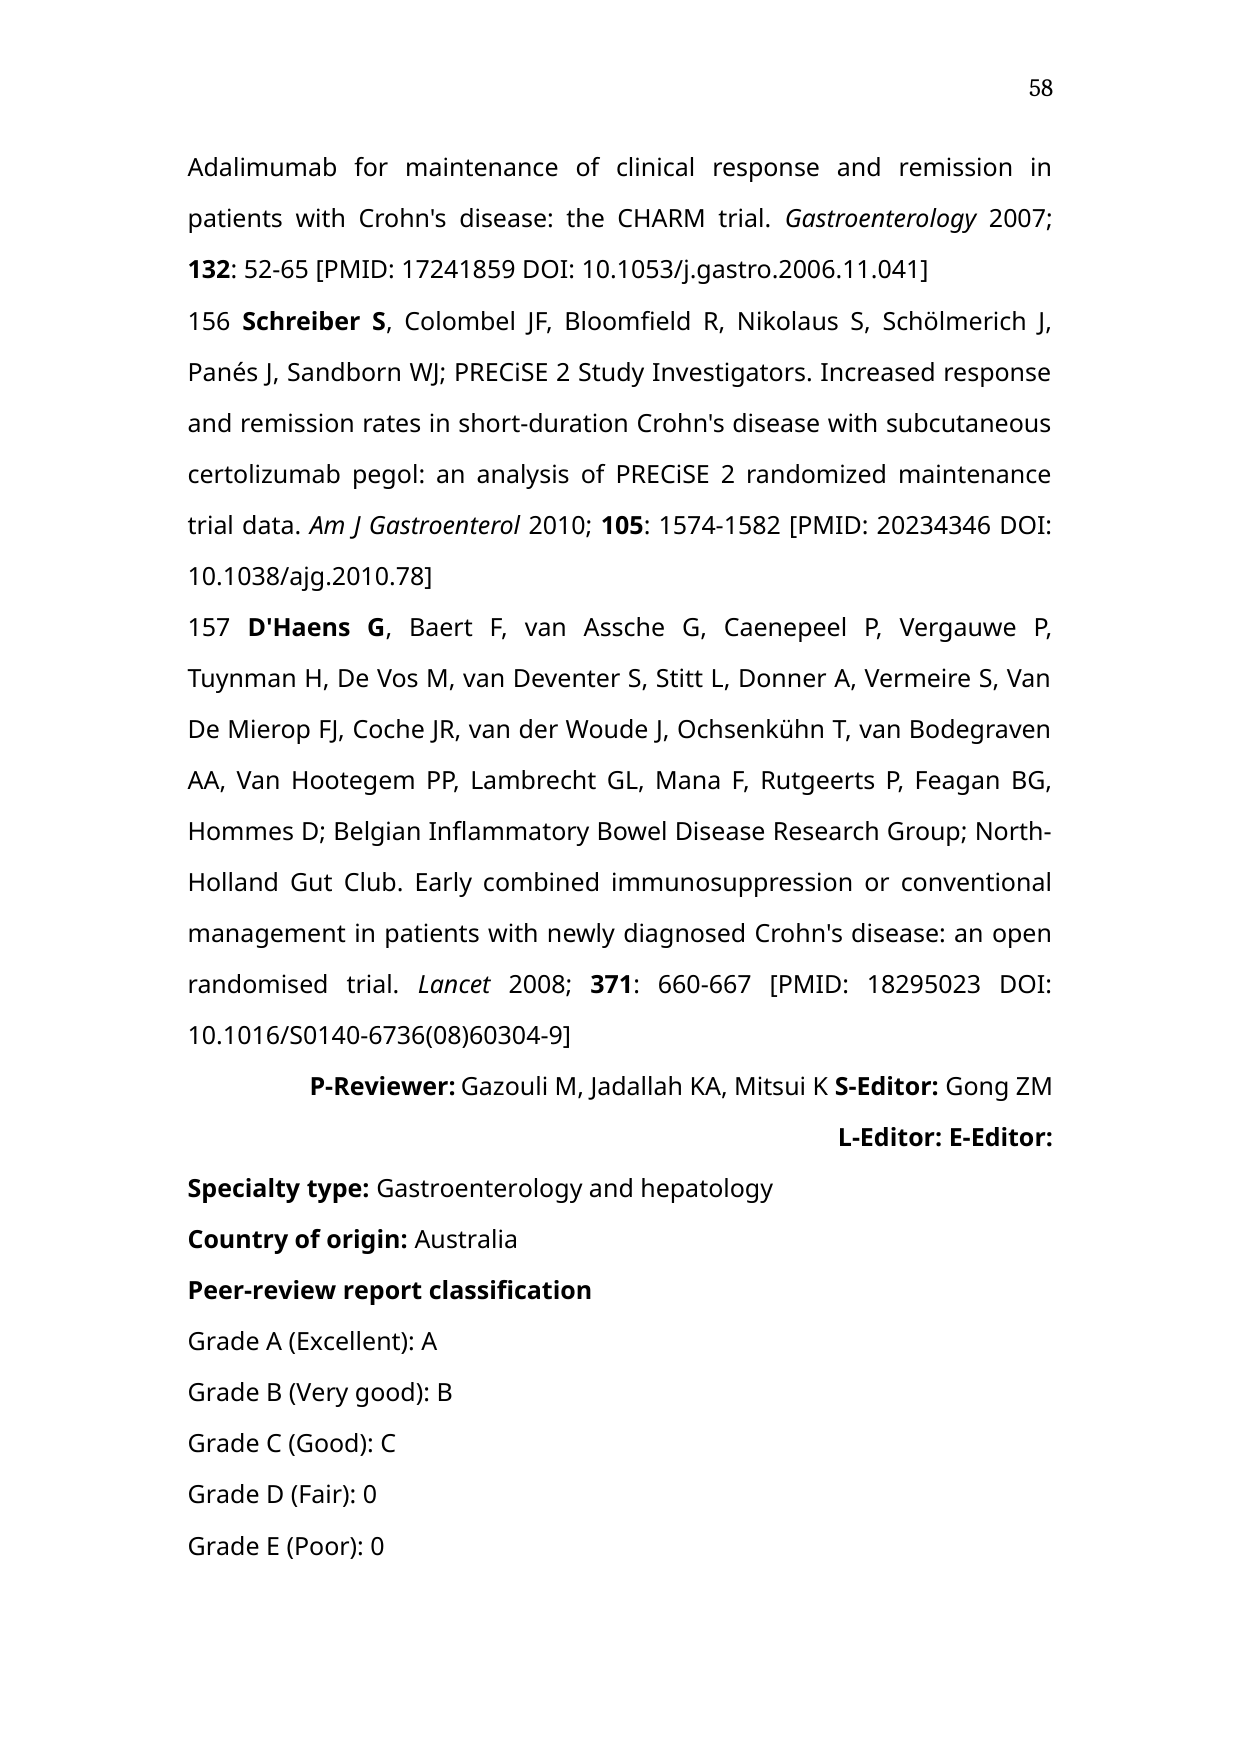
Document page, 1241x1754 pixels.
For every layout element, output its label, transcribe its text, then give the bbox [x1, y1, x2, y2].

text 157 D'Haens G, Baert F, van Assche G, Caenepeel P, Vergauwe P, Tuynman H, De Vos M, van Deventer S, Stitt L, Donner A, Vermeire S, Van De Mierop FJ, Coche JR, van der Woude J, Ochsenkühn T, van Bodegraven AA, Van Hootegem PP, Lambrecht GL, Mana F, Rutgeerts P, Feagan BG, Hommes D; Belgian Inflammatory Bowel Disease Research Group; North-Holland Gut Club. Early combined immunosuppression or conventional management in patients with newly diagnosed Crohn's disease: an open randomised trial. Lancet 2008; 371: 660-667 [PMID: 18295023 DOI: 10.1016/S0140-6736(08)60304-9] [187, 609, 1053, 1052]
text Specialty type: Gastroenterology and hepatology [187, 1171, 1053, 1205]
text Country of origin: Australia [187, 1222, 1053, 1256]
text L-Editor: E-Editor: [187, 1120, 1053, 1154]
text Grade C (Good): C [187, 1426, 1053, 1460]
text P-Reviewer: Gazouli M, Jadallah KA, Mitsui K S-Editor: Gong ZM [187, 1069, 1053, 1103]
text Grade A (Excellent): A [187, 1324, 1053, 1358]
text Grade D (Fair): 0 [187, 1477, 1053, 1511]
text Peer-review report classification [187, 1273, 1053, 1307]
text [187, 150, 1053, 286]
text Grade B (Very good): B [187, 1375, 1053, 1409]
text 156 Schreiber S, Colombel JF, Bloomfield R, Nikolaus S, Schölmerich J, Panés J, Sandborn WJ; PRECiSE 2 Study Investigators. Increased response and remission rates in short-duration Crohn's disease with subcutaneous certolizumab pegol: an analysis of PRECiSE 2 randomized maintenance trial data. Am J Gastroenterol 2010; 105: 1574-1582 [PMID: 20234346 DOI: 10.1038/ajg.2010.78] [187, 303, 1053, 592]
text Grade E (Poor): 0 [187, 1528, 1053, 1562]
